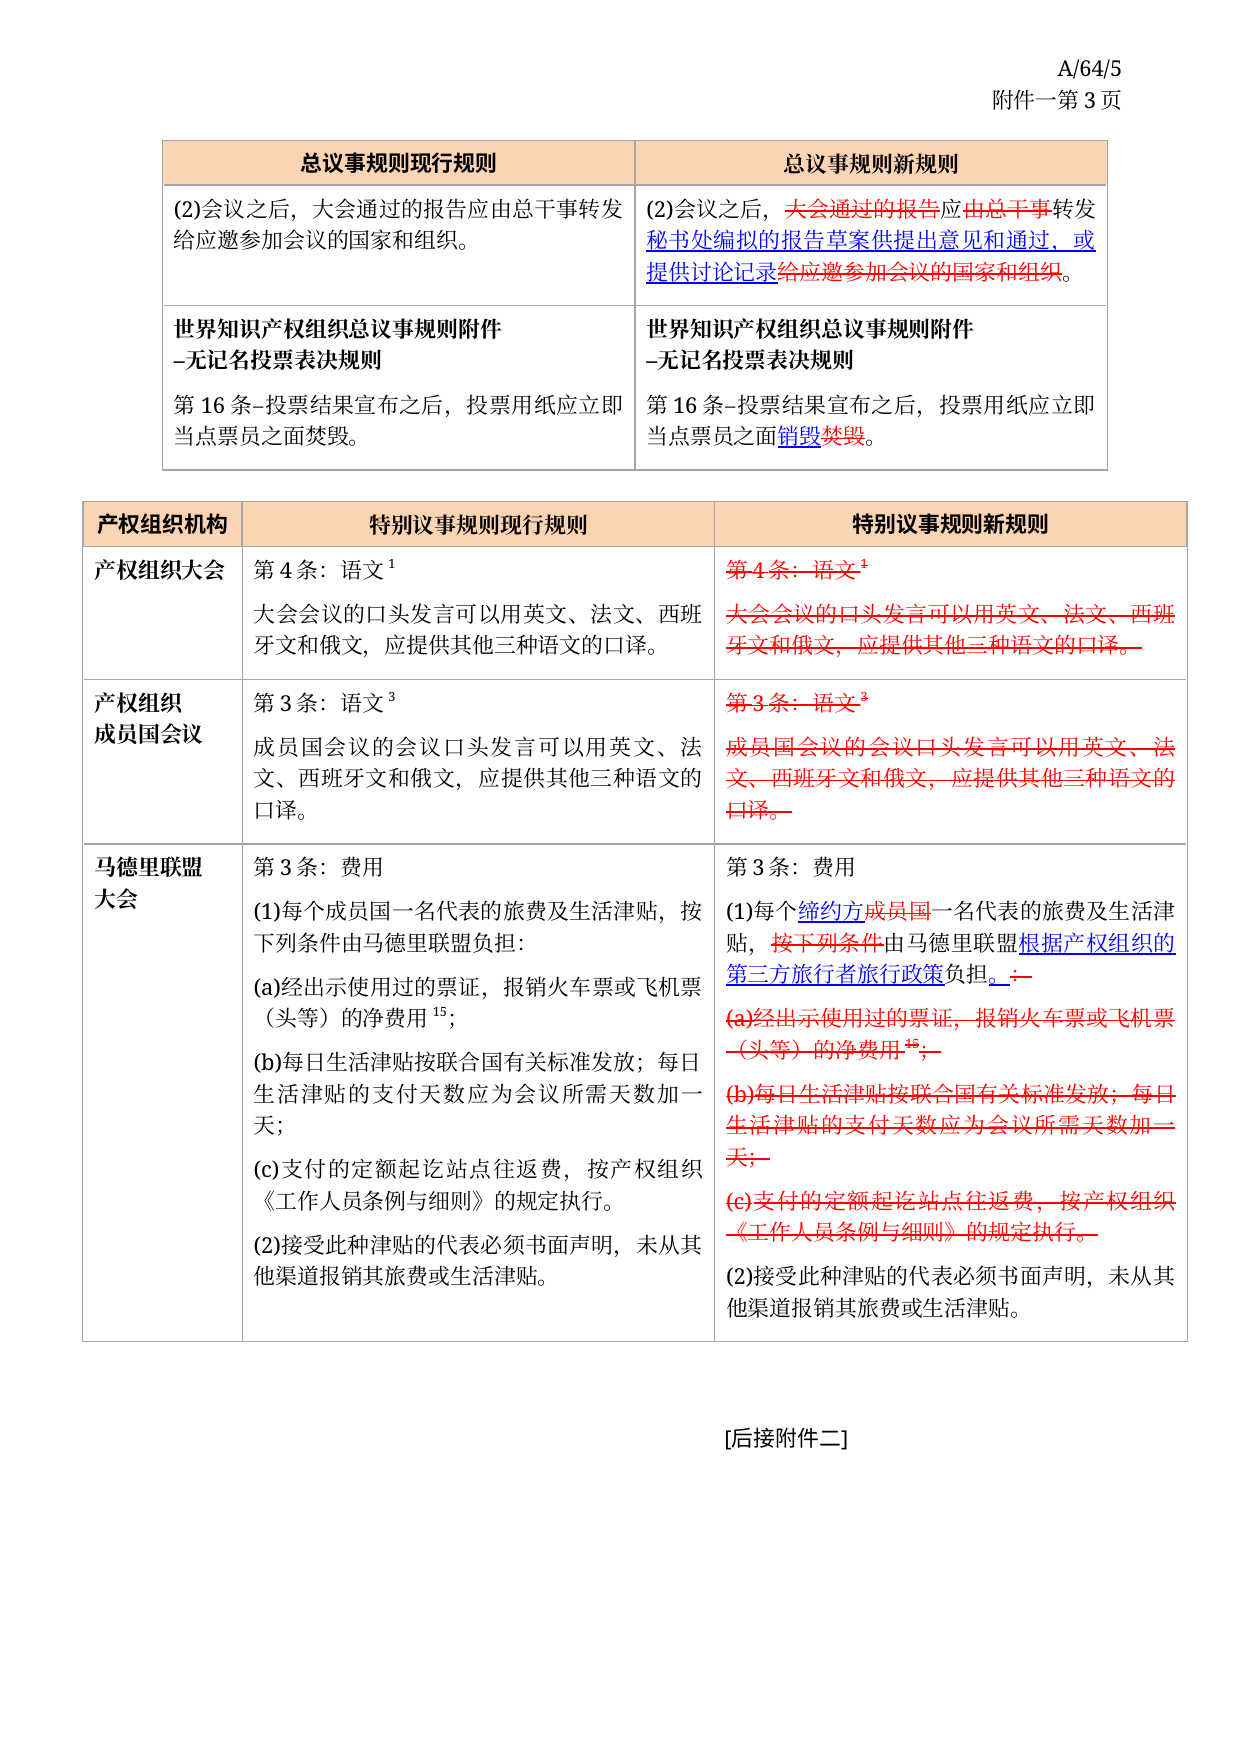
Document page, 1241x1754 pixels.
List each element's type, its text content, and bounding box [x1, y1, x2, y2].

table_header 产权组织机构 [84, 502, 241, 546]
table_header 总议事规则新规则 [636, 141, 1107, 184]
table_cell 第4条：语文1 大会会议的口头发言可以用英文、法文、西班牙文和俄文，应提供其他三种语文的口译。 [715, 547, 1187, 678]
table_cell 世界知识产权组织总议事规则附件 –无记名投票表决规则 第16条–投票结果宣布之后，投票用纸应立即当点票员之面焚毁。 [163, 306, 634, 469]
text [后接附件二] [724, 1417, 1122, 1452]
table_cell 第3条：费用 (1)每个成员国一名代表的旅费及生活津贴，按下列条件由马德里联盟负担： (a)经出示使用过的票证，报销火车票或飞机票（头等）的净费用15； (b)每日生活津贴按联合国有关标准发放；每日生活津贴的支付天数应为会议所需天数加一天； (c)支付的定额起讫站点往返费，按产权组织《工作人员条例与细则》的规定执行。 (2)接受此种津贴的代表必须书面声明，未从其他渠道报销其旅费或生活津贴。 [243, 845, 714, 1341]
table_cell 第4条：语文1 大会会议的口头发言可以用英文、法文、西班牙文和俄文，应提供其他三种语文的口译。 [243, 547, 714, 678]
table_header 特别议事规则现行规则 [243, 502, 714, 546]
table_cell 马德里联盟 大会 [83, 844, 242, 1341]
table_header 特别议事规则新规则 [715, 502, 1186, 546]
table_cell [163, 185, 634, 305]
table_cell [636, 184, 1107, 305]
table_cell 产权组织 成员国会议 [83, 680, 242, 843]
table_cell 第3条：语文3 成员国会议的会议口头发言可以用英文、法文、西班牙文和俄文，应提供其他三种语文的口译。 [715, 679, 1187, 843]
table_cell 世界知识产权组织总议事规则附件 –无记名投票表决规则 第16条–投票结果宣布之后，投票用纸应立即当点票员之面销毁焚毁。 [636, 305, 1107, 469]
table_cell 第3条：费用 (1)每个缔约方成员国一名代表的旅费及生活津贴，按下列条件由马德里联盟根据产权组织的第三方旅行者旅行政策负担。： (a)经出示使用过的票证，报销火车票或飞机票（头等）的净费用15； (b)每日生活津贴按联合国有关标准发放；每日生活津贴的支付天数应为会议所需天数加一天； (c)支付的定额起讫站点往返费，按产权组织《工作人员条例与细则》的规定执行。 (2)接受此种津贴的代表必须书面声明，未从其他渠道报销其旅费或生活津贴。 [715, 843, 1187, 1341]
table_header 总议事规则现行规则 [163, 141, 634, 184]
table_cell 第3条：语文3 成员国会议的会议口头发言可以用英文、法文、西班牙文和俄文，应提供其他三种语文的口译。 [243, 680, 714, 843]
table_cell 产权组织大会 [83, 547, 242, 678]
